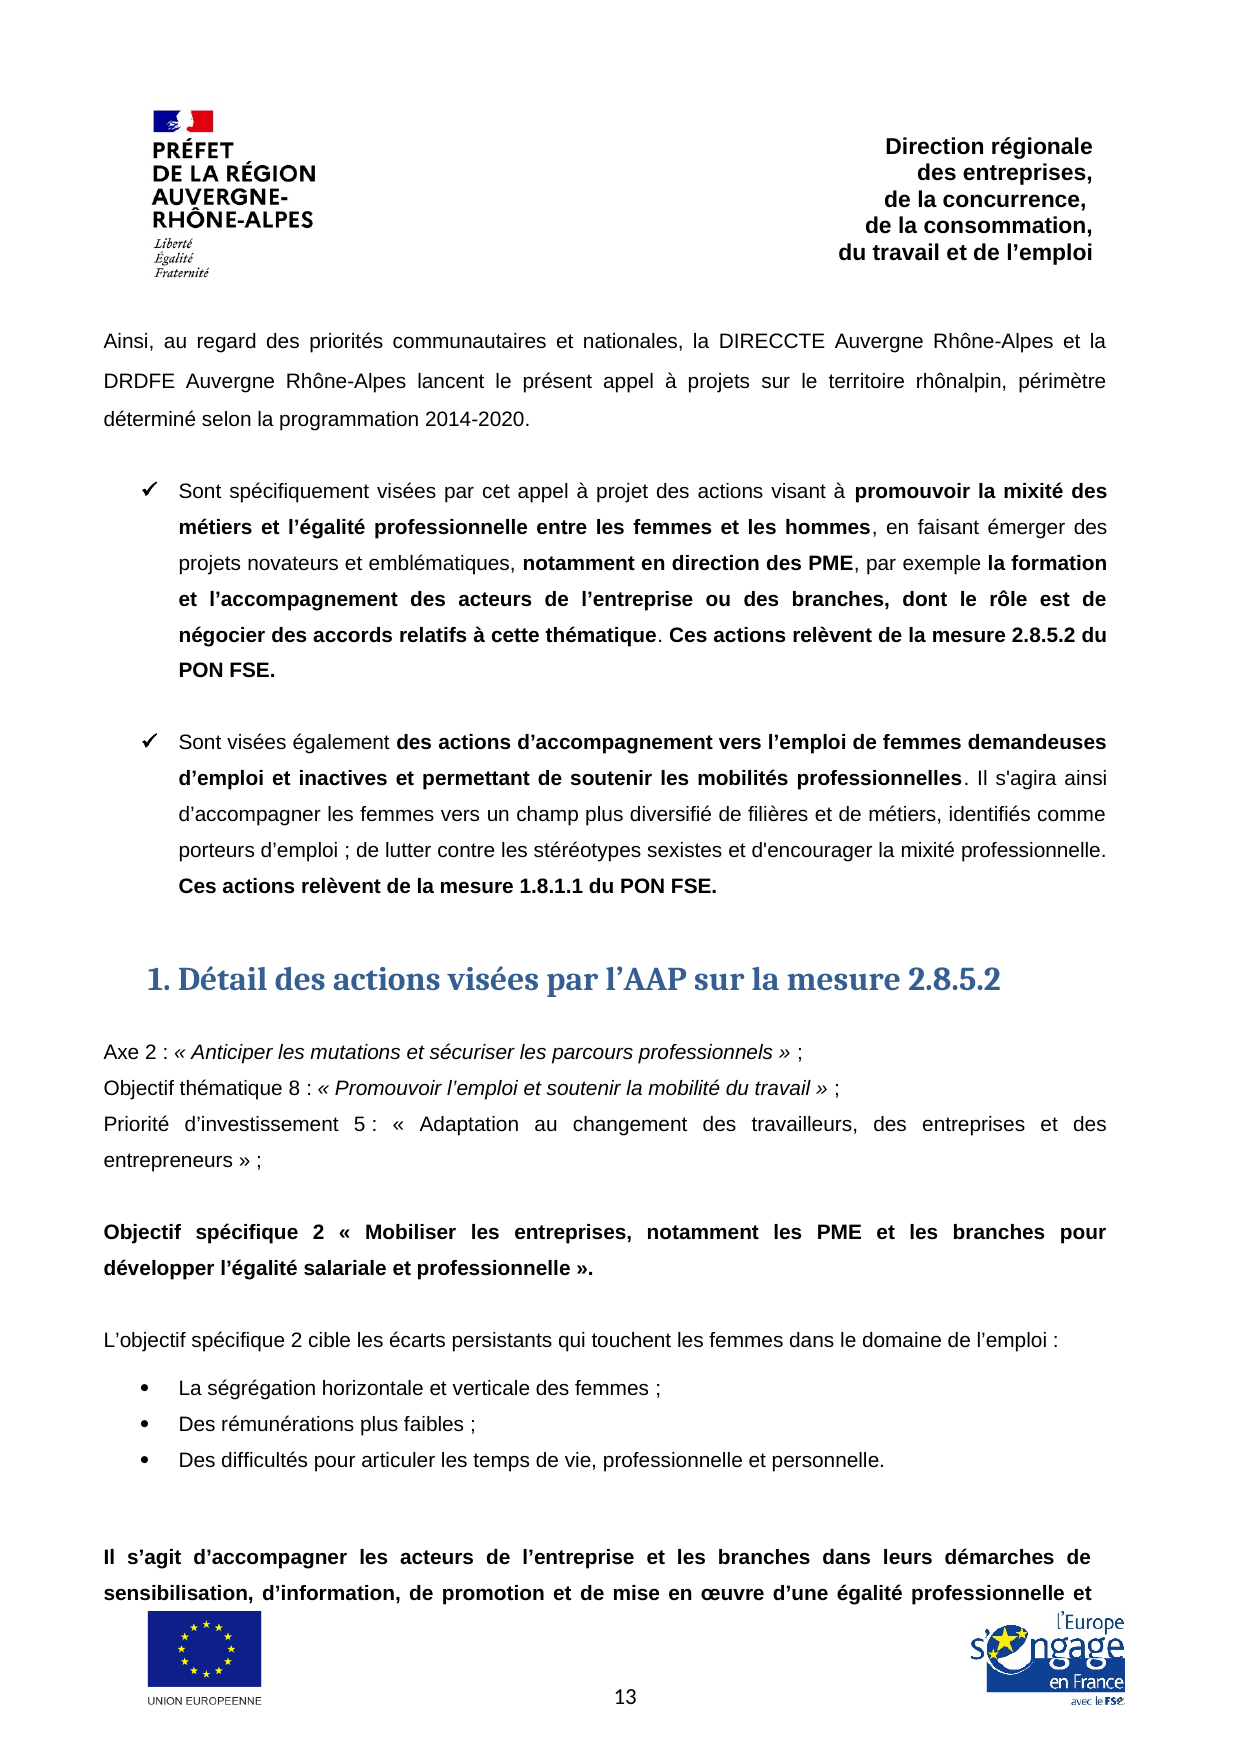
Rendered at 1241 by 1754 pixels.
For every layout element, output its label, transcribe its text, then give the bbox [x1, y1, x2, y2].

list Sont spécifiquement visées par cet appel à projet des actions visant à promouvoir la mixité des métiers et l’égalité professionnelle entre les femmes et les hommes, en faisant émerger des projets novateurs et emblématiques, notamment en direction des PME, par exemple la formation et l’accompagnement des acteurs de l’entreprise ou des branches, dont le rôle est de négocier des accords relatifs à cette thématique. Ces actions relèvent de la mesure 2.8.5.2 du PON FSE. [141, 478, 1107, 682]
picture [132, 89, 336, 298]
list Des rémunérations plus faibles ; [141, 1412, 1093, 1436]
picture [147, 1610, 262, 1705]
list Sont visées également des actions d’accompagnement vers l’emploi de femmes demandeuses d’emploi et inactives et permettant de soutenir les mobilités professionnelles. Il s'agira ainsi d’accompagner les femmes vers un champ plus diversifié de filières et de métiers, identifiés comme porteurs d’emploi ; de lutter contre les stéréotypes sexistes et d'encourager la mixité professionnelle. Ces actions relèvent de la mesure 1.8.1.1 du PON FSE. [141, 730, 1107, 898]
subtitle 1. Détail des actions visées par l’AAP sur la mesure 2.8.5.2 [148, 960, 1093, 998]
text Objectif thématique 8 : « Promouvoir l’emploi et soutenir la mobilité du travail » ; [103, 1076, 1107, 1100]
text L’objectif spécifique 2 cible les écarts persistants qui touchent les femmes dans le domaine de l’emploi : [103, 1327, 1107, 1351]
list Des difficultés pour articuler les temps de vie, professionnelle et personnelle. [141, 1448, 1093, 1472]
picture [970, 1611, 1125, 1705]
text Priorité d’investissement 5 : « Adaptation au changement des travailleurs, des entreprises et des entrepreneurs » ; [103, 1112, 1107, 1172]
list La ségrégation horizontale et verticale des femmes ; [141, 1376, 1093, 1400]
text Axe 2 : « Anticiper les mutations et sécuriser les parcours professionnels » ; [103, 1040, 1107, 1064]
text Objectif spécifique 2 « Mobiliser les entreprises, notamment les PME et les branches pour développer l’égalité salariale et professionnelle ». [103, 1220, 1107, 1279]
text Ainsi, au regard des priorités communautaires et nationales, la DIRECCTE Auvergne Rhône-Alpes et la DRDFE Auvergne Rhône-Alpes lancent le présent appel à projets sur le territoire rhônalpin, périmètre déterminé selon la programmation 2014-2020. [103, 329, 1107, 431]
